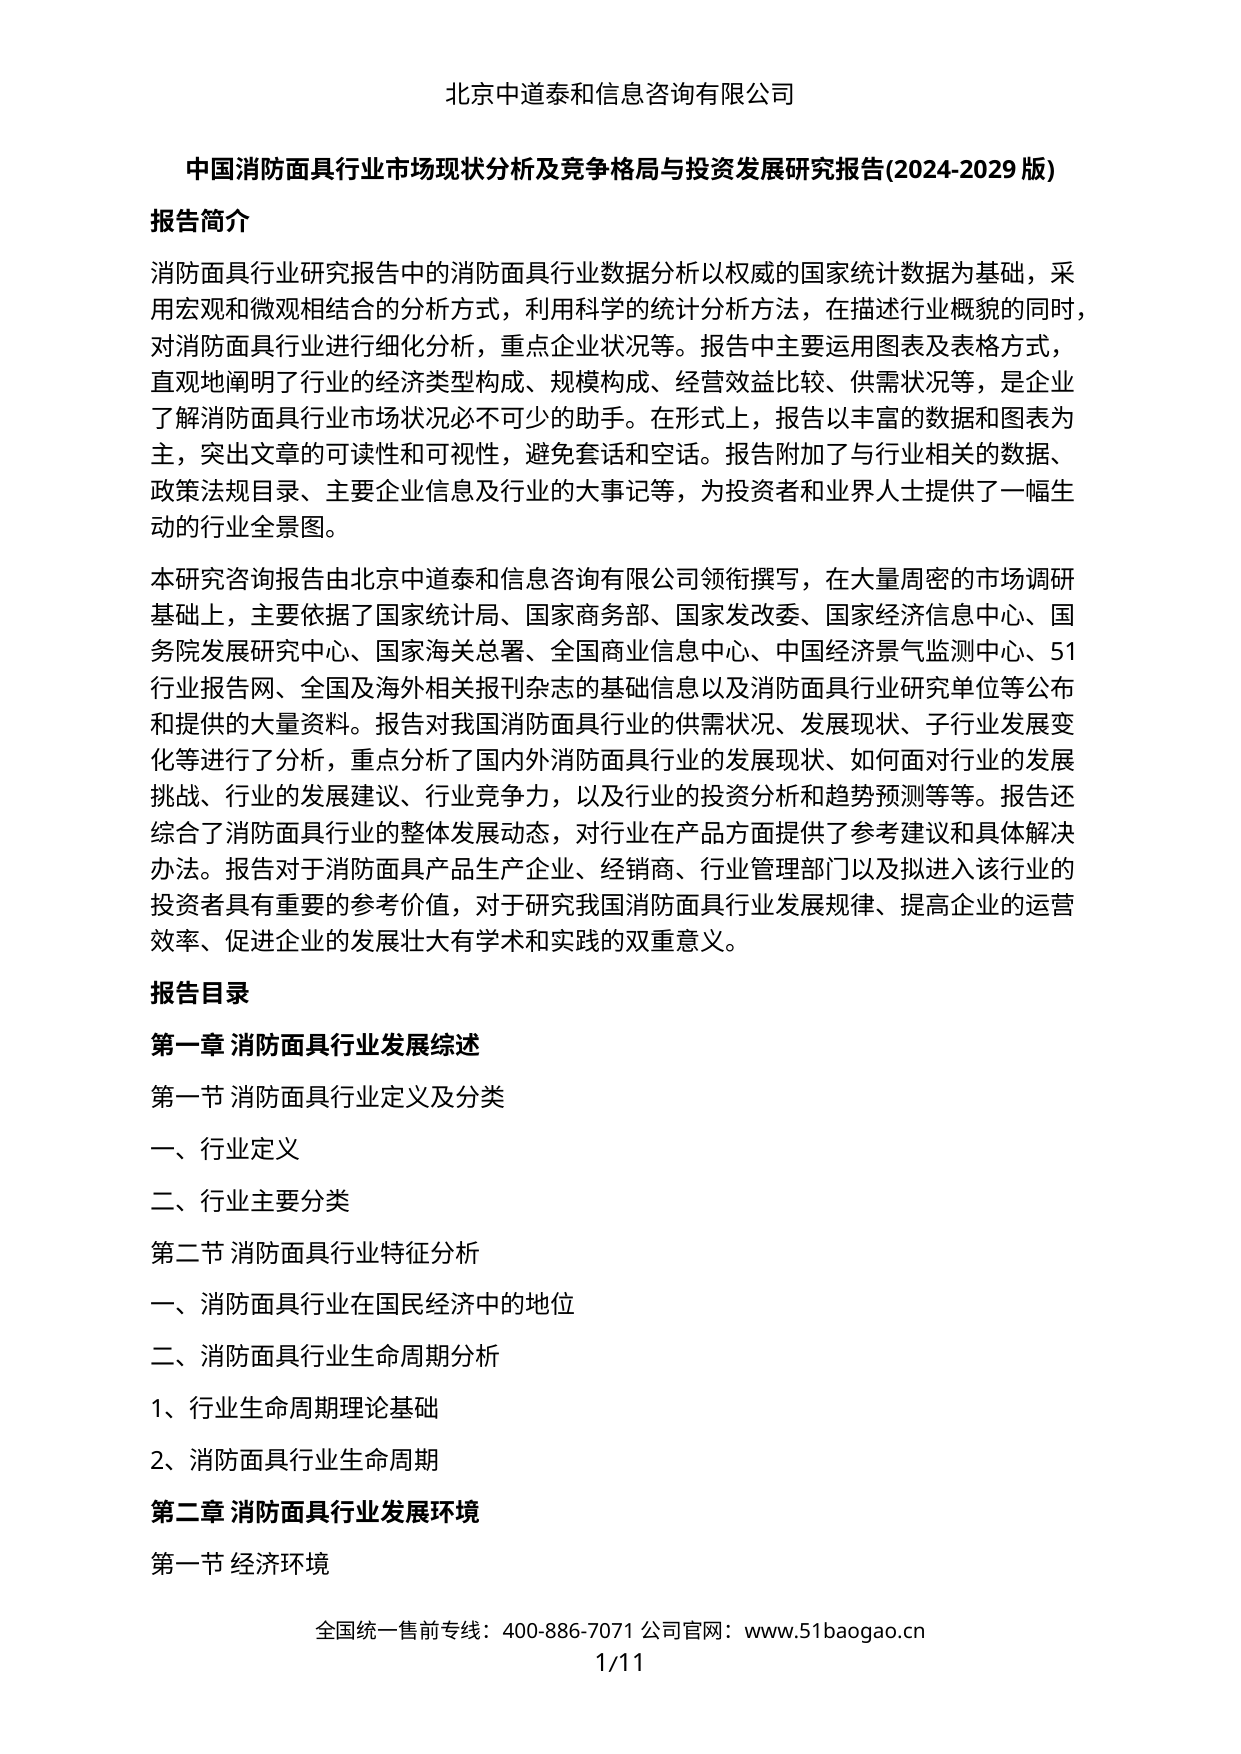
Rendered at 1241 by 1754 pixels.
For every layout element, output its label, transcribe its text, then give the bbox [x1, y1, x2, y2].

text 二、行业主要分类 [150, 1181, 1090, 1217]
text 二、消防面具行业生命周期分析 [150, 1337, 1090, 1373]
text 第二章 消防面具行业发展环境 [150, 1492, 1090, 1529]
text 报告目录 [150, 974, 1090, 1010]
text 第一节 消防面具行业定义及分类 [150, 1077, 1090, 1114]
text 一、行业定义 [150, 1129, 1090, 1166]
text 报告简介 [150, 202, 1090, 238]
text 消防面具行业研究报告中的消防面具行业数据分析以权威的国家统计数据为基础，采用宏观和微观相结合的分析方式，利用科学的统计分析方法，在描述行业概貌的同时，对消防面具行业进行细化分析，重点企业状况等。报告中主要运用图表及表格方式，直观地阐明了行业的经济类型构成、规模构成、经营效益比较、供需状况等，是企业了解消防面具行业市场状况必不可少的助手。在形式上，报告以丰富的数据和图表为主，突出文章的可读性和可视性，避免套话和空话。报告附加了与行业相关的数据、政策法规目录、主要企业信息及行业的大事记等，为投资者和业界人士提供了一幅生动的行业全景图。 [150, 254, 1090, 544]
text 一、消防面具行业在国民经济中的地位 [150, 1285, 1090, 1321]
text 第二节 消防面具行业特征分析 [150, 1233, 1090, 1269]
text 中国消防面具行业市场现状分析及竞争格局与投资发展研究报告(2024-2029版) [150, 150, 1090, 186]
text 本研究咨询报告由北京中道泰和信息咨询有限公司领衔撰写，在大量周密的市场调研基础上，主要依据了国家统计局、国家商务部、国家发改委、国家经济信息中心、国务院发展研究中心、国家海关总署、全国商业信息中心、中国经济景气监测中心、51行业报告网、全国及海外相关报刊杂志的基础信息以及消防面具行业研究单位等公布和提供的大量资料。报告对我国消防面具行业的供需状况、发展现状、子行业发展变化等进行了分析，重点分析了国内外消防面具行业的发展现状、如何面对行业的发展挑战、行业的发展建议、行业竞争力，以及行业的投资分析和趋势预测等等。报告还综合了消防面具行业的整体发展动态，对行业在产品方面提供了参考建议和具体解决办法。报告对于消防面具产品生产企业、经销商、行业管理部门以及拟进入该行业的投资者具有重要的参考价值，对于研究我国消防面具行业发展规律、提高企业的运营效率、促进企业的发展壮大有学术和实践的双重意义。 [150, 559, 1090, 958]
text 1、行业生命周期理论基础 [150, 1389, 1090, 1425]
text 第一章 消防面具行业发展综述 [150, 1026, 1090, 1062]
text 2、消防面具行业生命周期 [150, 1441, 1090, 1477]
text 第一节 经济环境 [150, 1544, 1090, 1581]
